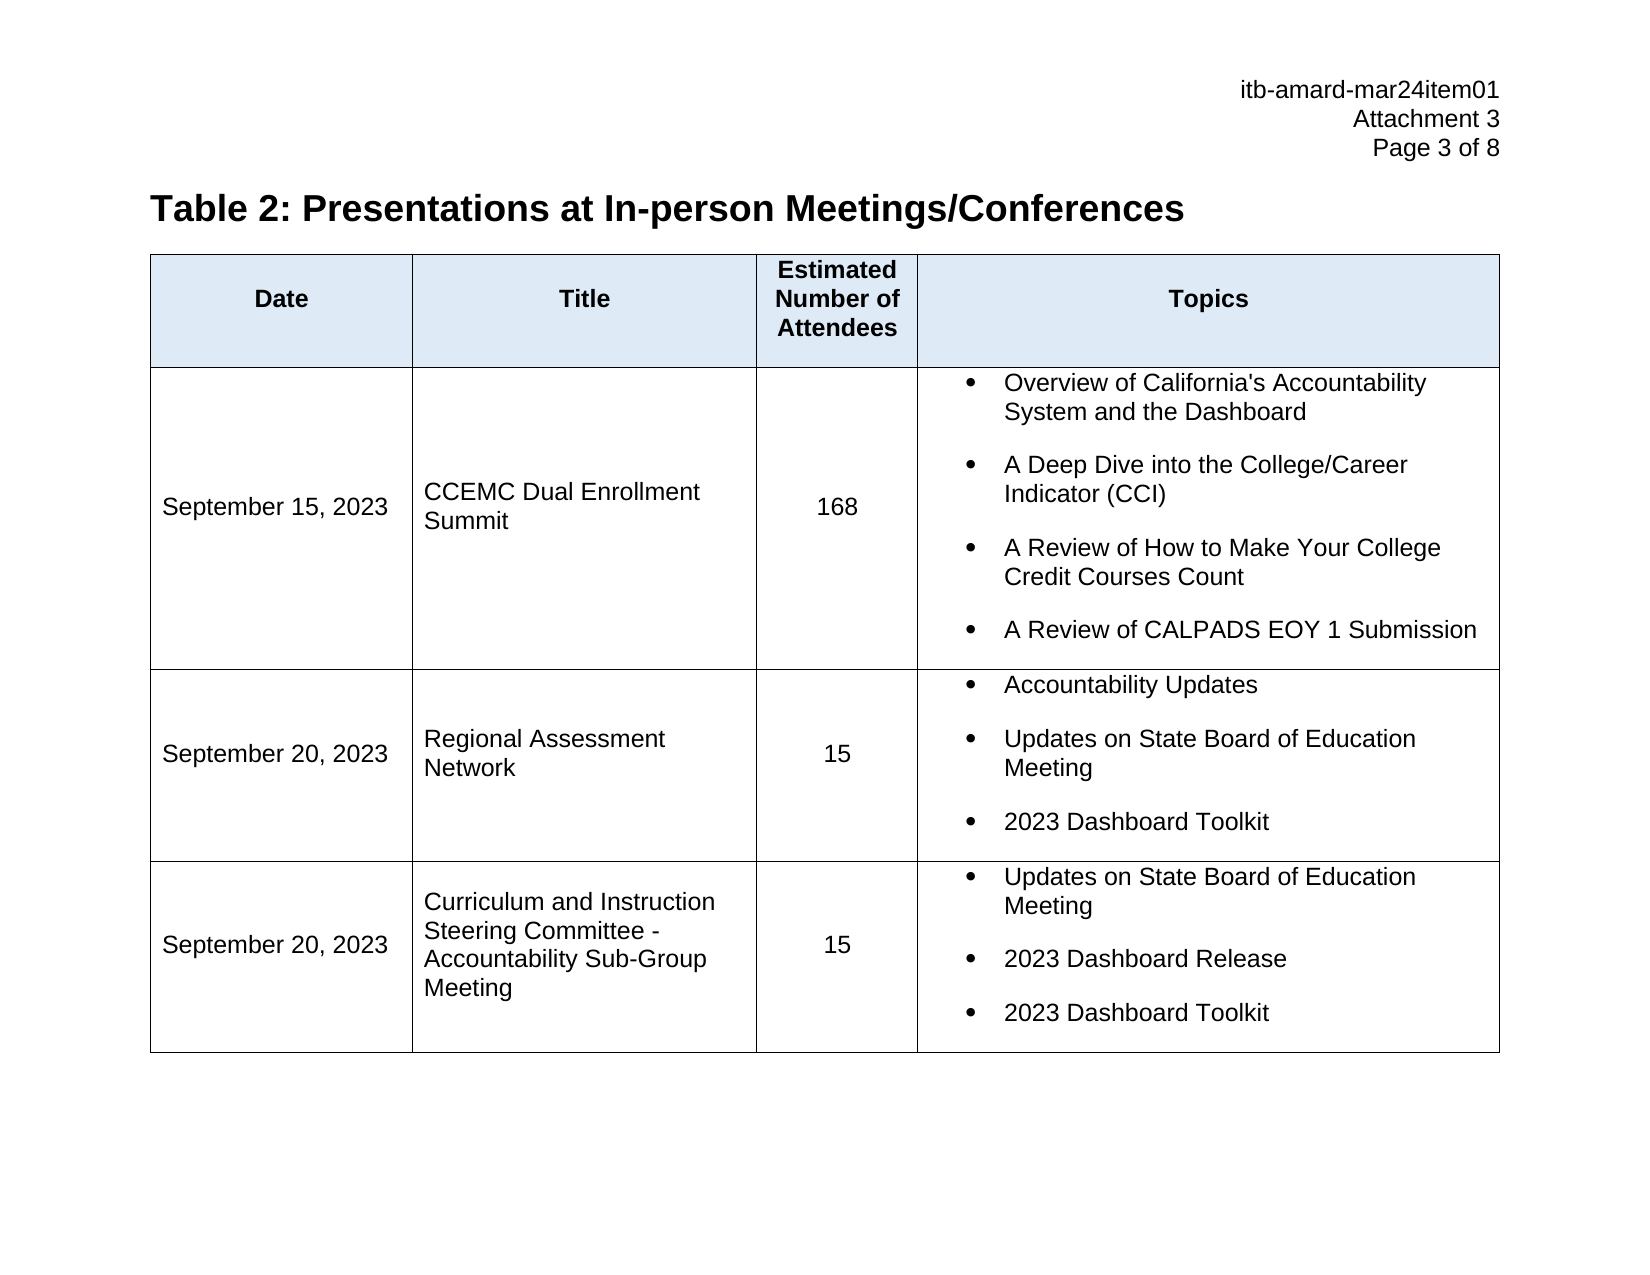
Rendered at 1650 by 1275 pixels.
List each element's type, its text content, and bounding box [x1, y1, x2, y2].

table_cell Overview of California's Accountability System and the Dashboard A Deep Dive into the College/Career Indicator (CCI) A Review of How to Make Your College Credit Courses Count A Review of CALPADS EOY 1 Submission [918, 368, 1499, 669]
table_cell September 20, 2023 [151, 670, 412, 861]
table_cell September 20, 2023 [151, 862, 412, 1052]
subtitle Table 2: Presentations at In-person Meetings/Conferences [150, 186, 1500, 229]
table_cell CCEMC Dual Enrollment Summit [413, 368, 756, 669]
table_cell 15 [757, 670, 917, 861]
table_cell Updates on State Board of Education Meeting 2023 Dashboard Release 2023 Dashboard Toolkit [918, 862, 1499, 1052]
table_cell Regional Assessment Network [413, 670, 756, 861]
table_header Date [151, 255, 412, 367]
table_cell 15 [757, 862, 917, 1052]
table_cell September 15, 2023 [151, 368, 412, 669]
table_cell Accountability Updates Updates on State Board of Education Meeting 2023 Dashboard Toolkit [918, 670, 1499, 861]
table_header Title [413, 255, 756, 367]
table_cell 168 [757, 368, 917, 669]
table_cell Curriculum and Instruction Steering Committee - Accountability Sub-Group Meeting [413, 862, 756, 1052]
table_header Estimated Number of Attendees [757, 255, 917, 367]
table_header Topics [918, 255, 1499, 367]
